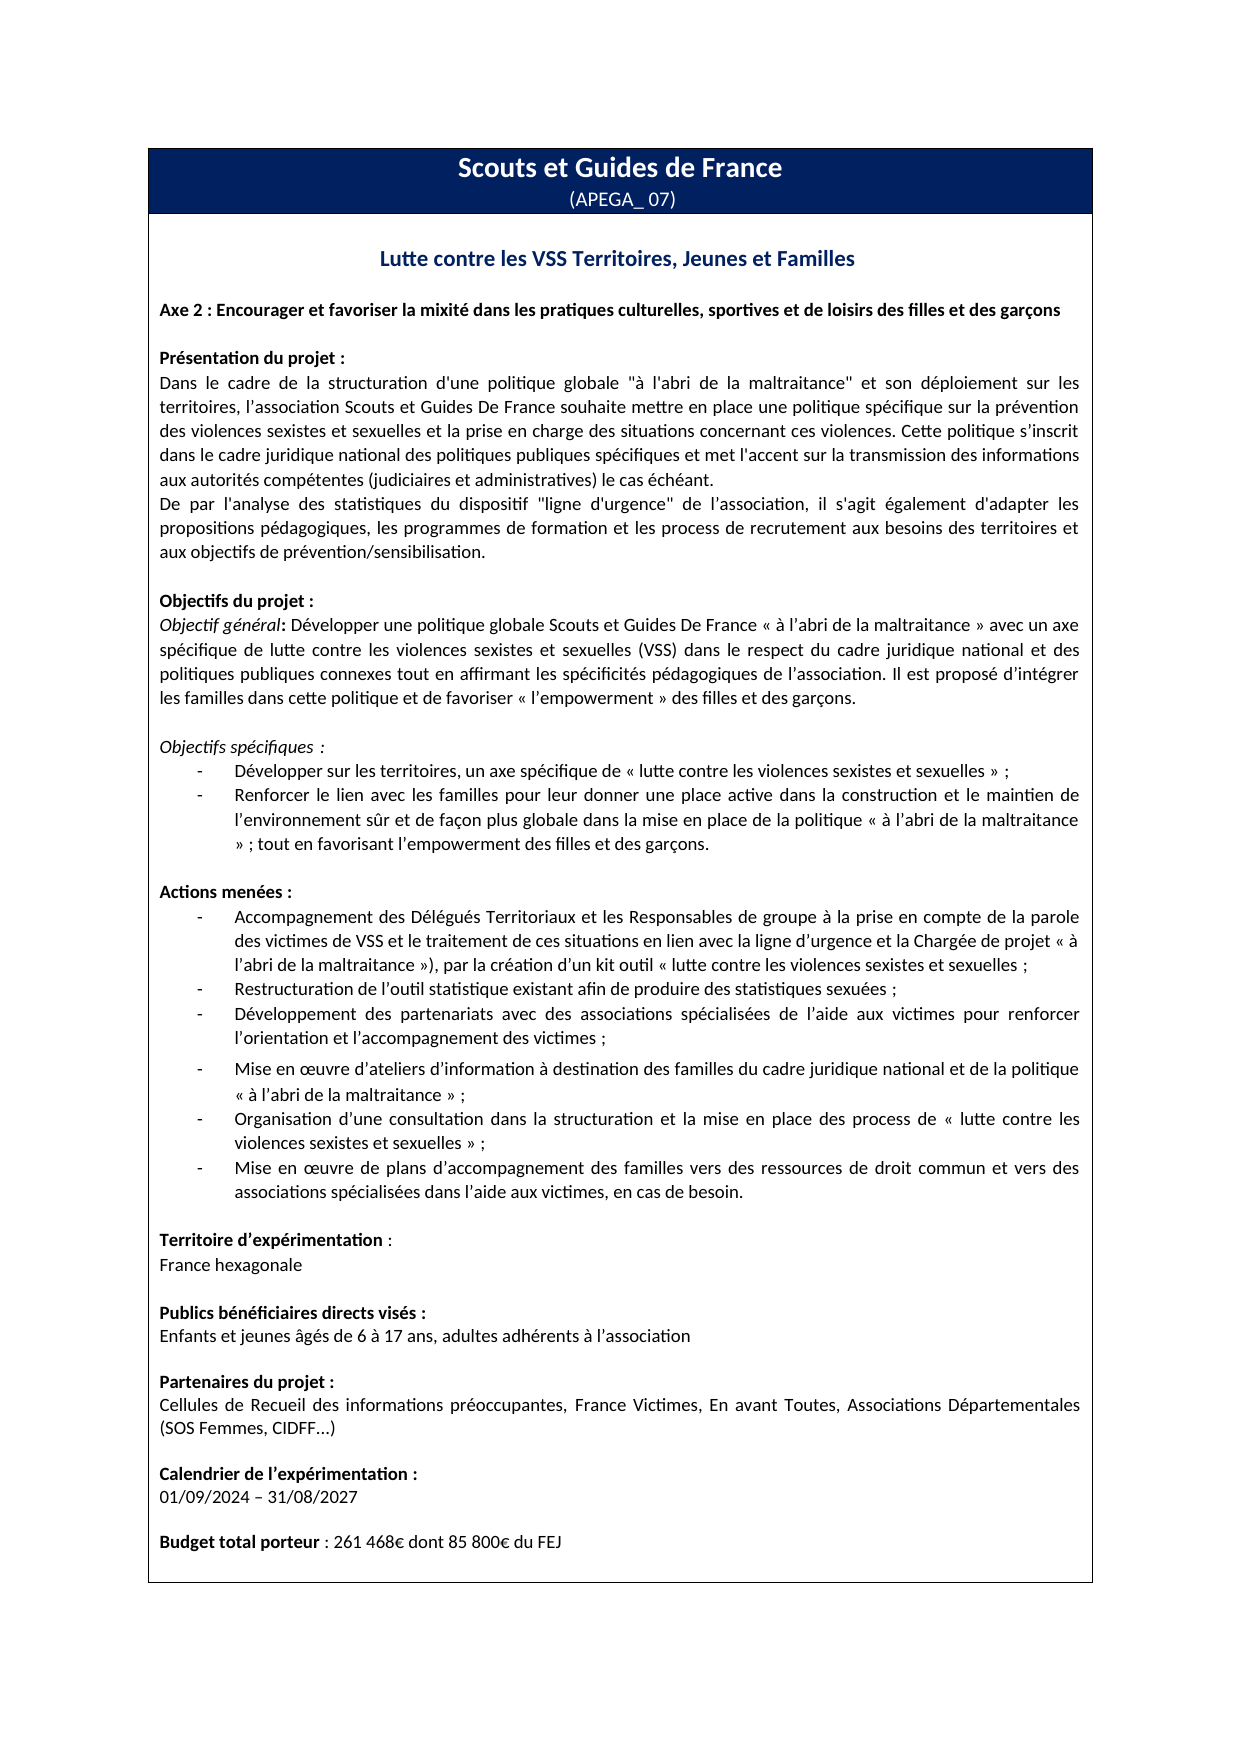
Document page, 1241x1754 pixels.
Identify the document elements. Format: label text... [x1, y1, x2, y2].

table_header Scouts et Guides de France (APEGA_ 07) [149, 149, 1092, 213]
table_cell Lutte contre les VSS Territoires, Jeunes et Familles Axe 2 : Encourager et favoriser la mixité dans les pratiques culturelles, sportives et de loisirs des filles et des garçons Présentation du projet : Dans le cadre de la structuration d'une politique globale "à l'abri de la maltraitance" et son déploiement sur les territoires, l’association Scouts et Guides De France souhaite mettre en place une politique spécifique sur la prévention des violences sexistes et sexuelles et la prise en charge des situations concernant ces violences. Cette politique s’inscrit dans le cadre juridique national des politiques publiques spécifiques et met l'accent sur la transmission des informations aux autorités compétentes (judiciaires et administratives) le cas échéant. De par l'analyse des statistiques du dispositif "ligne d'urgence" de l’association, il s'agit également d'adapter les propositions pédagogiques, les programmes de formation et les process de recrutement aux besoins des territoires et aux objectifs de prévention/sensibilisation. Objectifs du projet : Objectif général: Développer une politique globale Scouts et Guides De France « à l’abri de la maltraitance » avec un axe spécifique de lutte contre les violences sexistes et sexuelles (VSS) dans le respect du cadre juridique national et des politiques publiques connexes tout en affirmant les spécificités pédagogiques de l’association. Il est proposé d’intégrer les familles dans cette politique et de favoriser « l’empowerment » des filles et des garçons. Objectifs spécifiques : Développer sur les territoires, un axe spécifique de « lutte contre les violences sexistes et sexuelles » ; Renforcer le lien avec les familles pour leur donner une place active dans la construction et le maintien de l’environnement sûr et de façon plus globale dans la mise en place de la politique « à l’abri de la maltraitance » ; tout en favorisant l’empowerment des filles et des garçons. Actions menées : Accompagnement des Délégués Territoriaux et les Responsables de groupe à la prise en compte de la parole des victimes de VSS et le traitement de ces situations en lien avec la ligne d’urgence et la Chargée de projet « à l’abri de la maltraitance »), par la création d’un kit outil « lutte contre les violences sexistes et sexuelles ; Restructuration de l’outil statistique existant afin de produire des statistiques sexuées ; Développement des partenariats avec des associations spécialisées de l’aide aux victimes pour renforcer l’orientation et l’accompagnement des victimes ; Mise en œuvre d’ateliers d’information à destination des familles du cadre juridique national et de la politique « à l’abri de la maltraitance » ; Organisation d’une consultation dans la structuration et la mise en place des process de « lutte contre les violences sexistes et sexuelles » ; Mise en œuvre de plans d’accompagnement des familles vers des ressources de droit commun et vers des associations spécialisées dans l’aide aux victimes, en cas de besoin. Territoire d’expérimentation : France hexagonale Publics bénéficiaires directs visés : Enfants et jeunes âgés de 6 à 17 ans, adultes adhérents à l’association Partenaires du projet : Cellules de Recueil des informations préoccupantes, France Victimes, En avant Toutes, Associations Départementales (SOS Femmes, CIDFF...) Calendrier de l’expérimentation : 01/09/2024 – 31/08/2027 Budget total porteur : 261 468€ dont 85 800€ du FEJ [149, 214, 1092, 1582]
